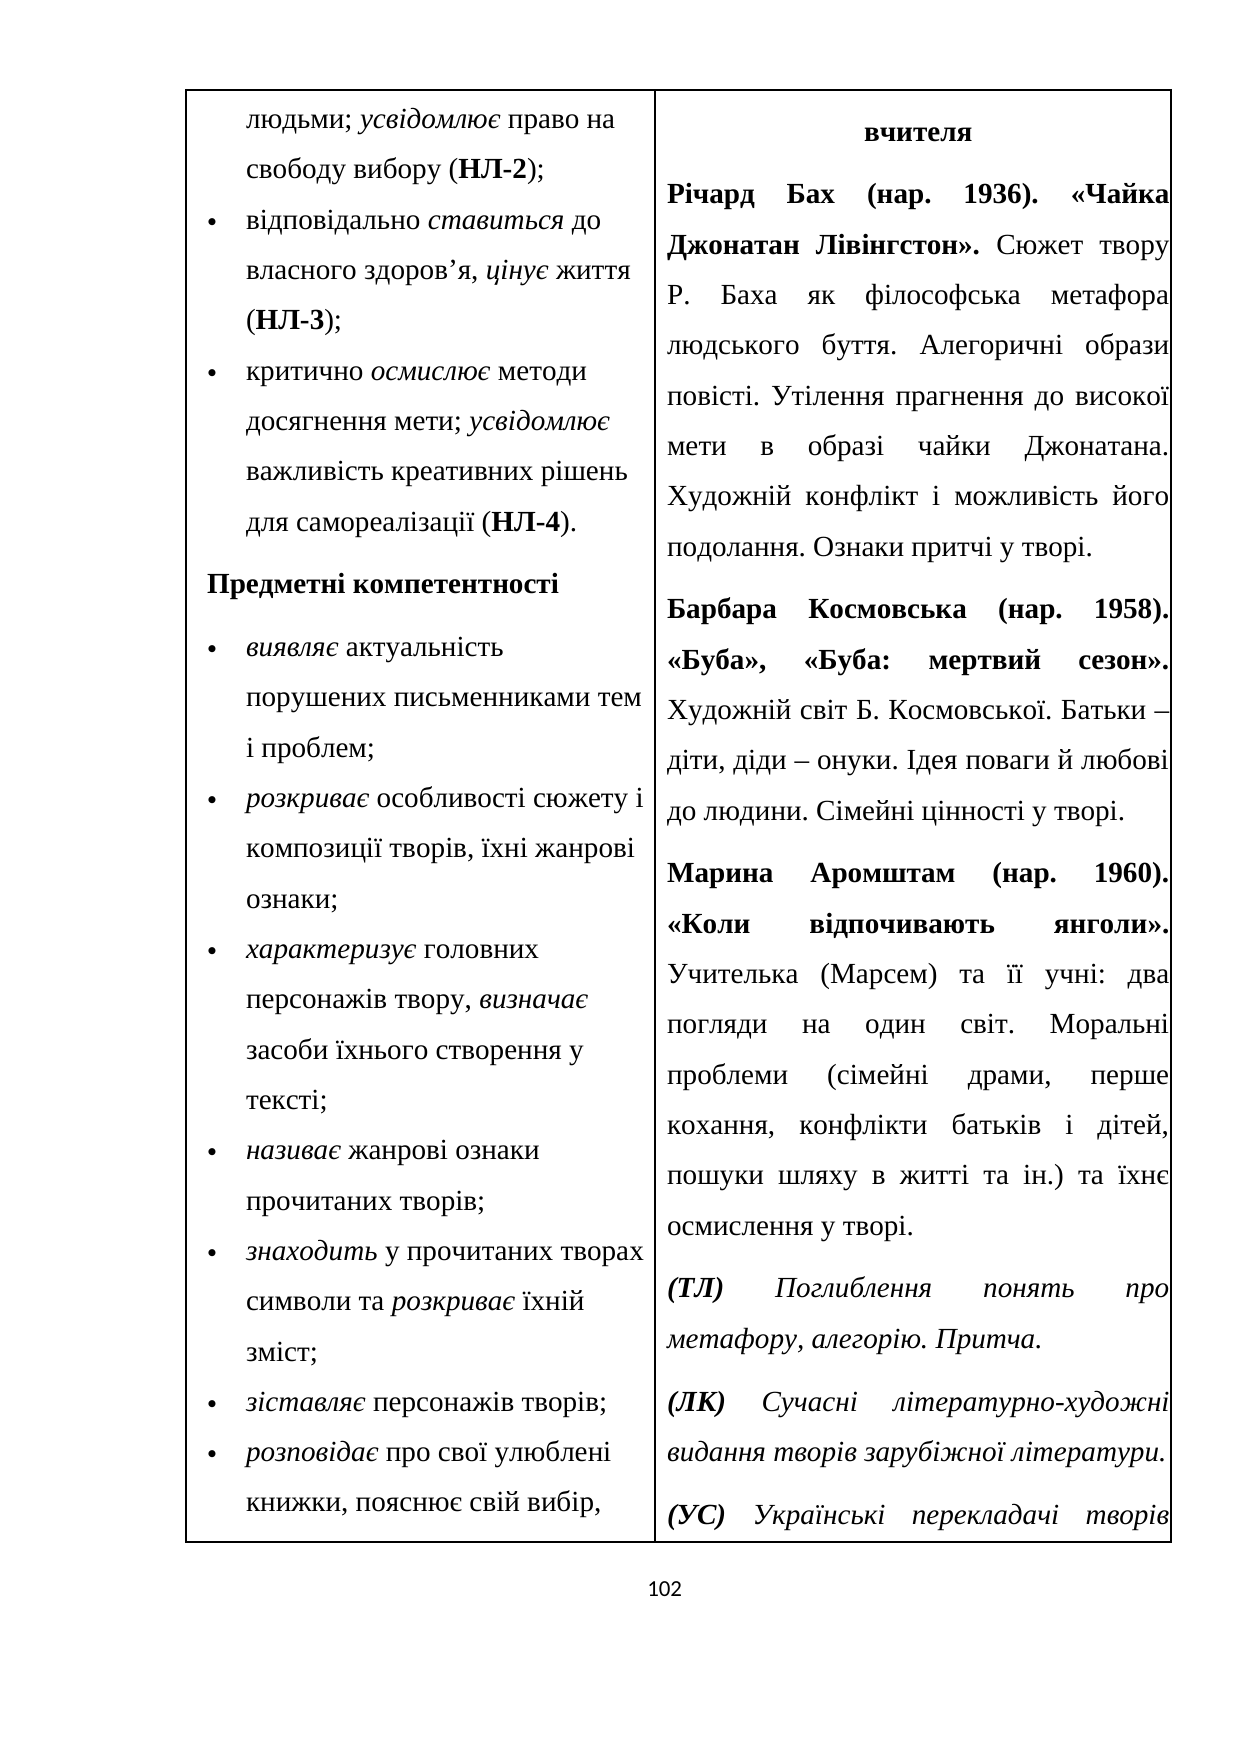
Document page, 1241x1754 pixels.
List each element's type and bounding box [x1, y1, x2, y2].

table_cell [656, 91, 1170, 1541]
table_cell [187, 91, 654, 1541]
